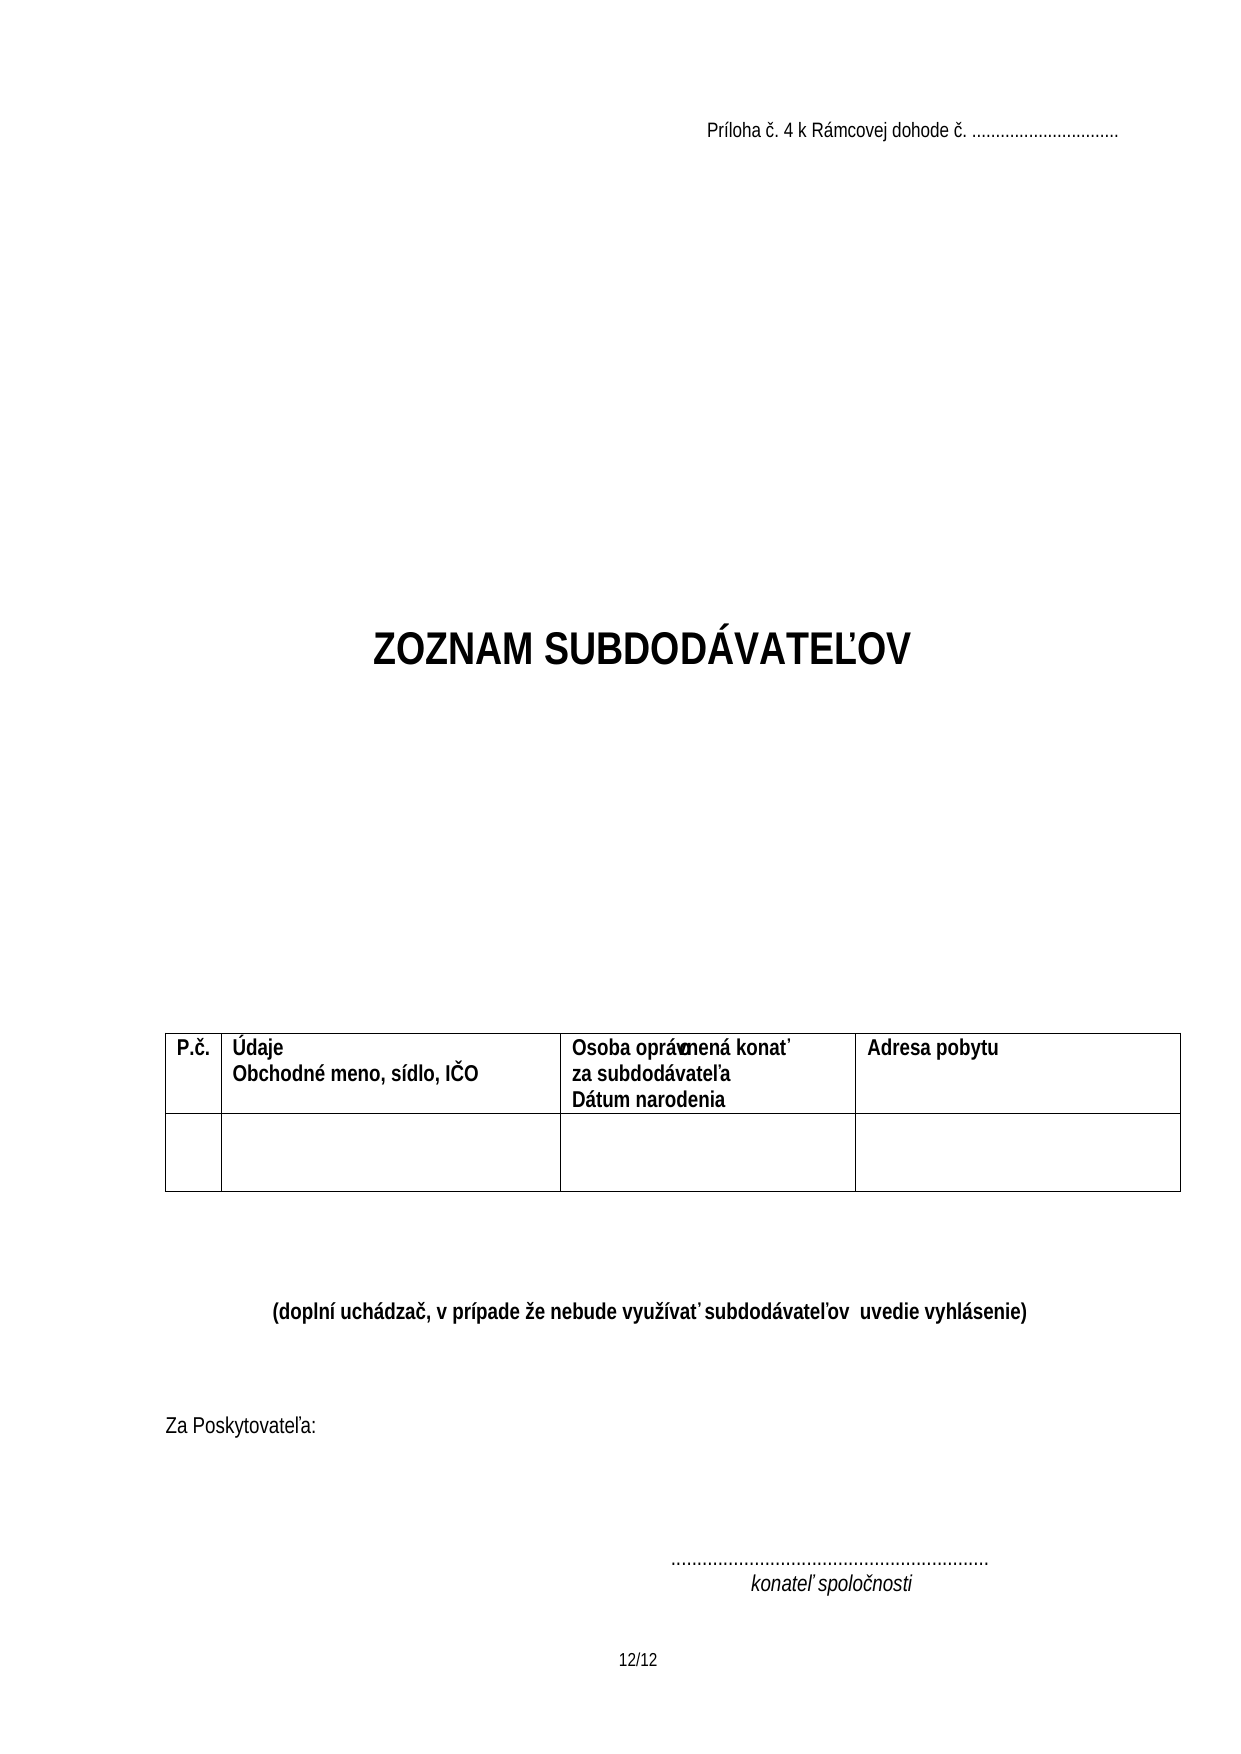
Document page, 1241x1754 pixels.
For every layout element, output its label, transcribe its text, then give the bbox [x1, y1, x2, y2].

table_cell [856, 1114, 1180, 1191]
table_header P.č. [166, 1034, 221, 1112]
table_header Adresa pobytu [856, 1034, 1180, 1112]
text (doplní uchádzač, v prípade že nebude využívať subdodávateľov uvedie vyhlásenie) [165, 1298, 1134, 1324]
text ............................................................. [165, 1544, 1134, 1570]
table_header Osoba oprávnená konať za subdodávateľa Dátum narodenia [561, 1034, 855, 1112]
table_header Údaje o subdodávateľoch - Obchodné meno, sídlo, IČO [222, 1034, 560, 1112]
table_cell [166, 1114, 221, 1191]
table_cell [222, 1114, 560, 1191]
text konateľ spoločnosti [165, 1570, 1134, 1597]
text Za Poskytovateľa: [165, 1412, 1134, 1438]
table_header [158, 118, 1127, 971]
table_cell [561, 1114, 855, 1191]
